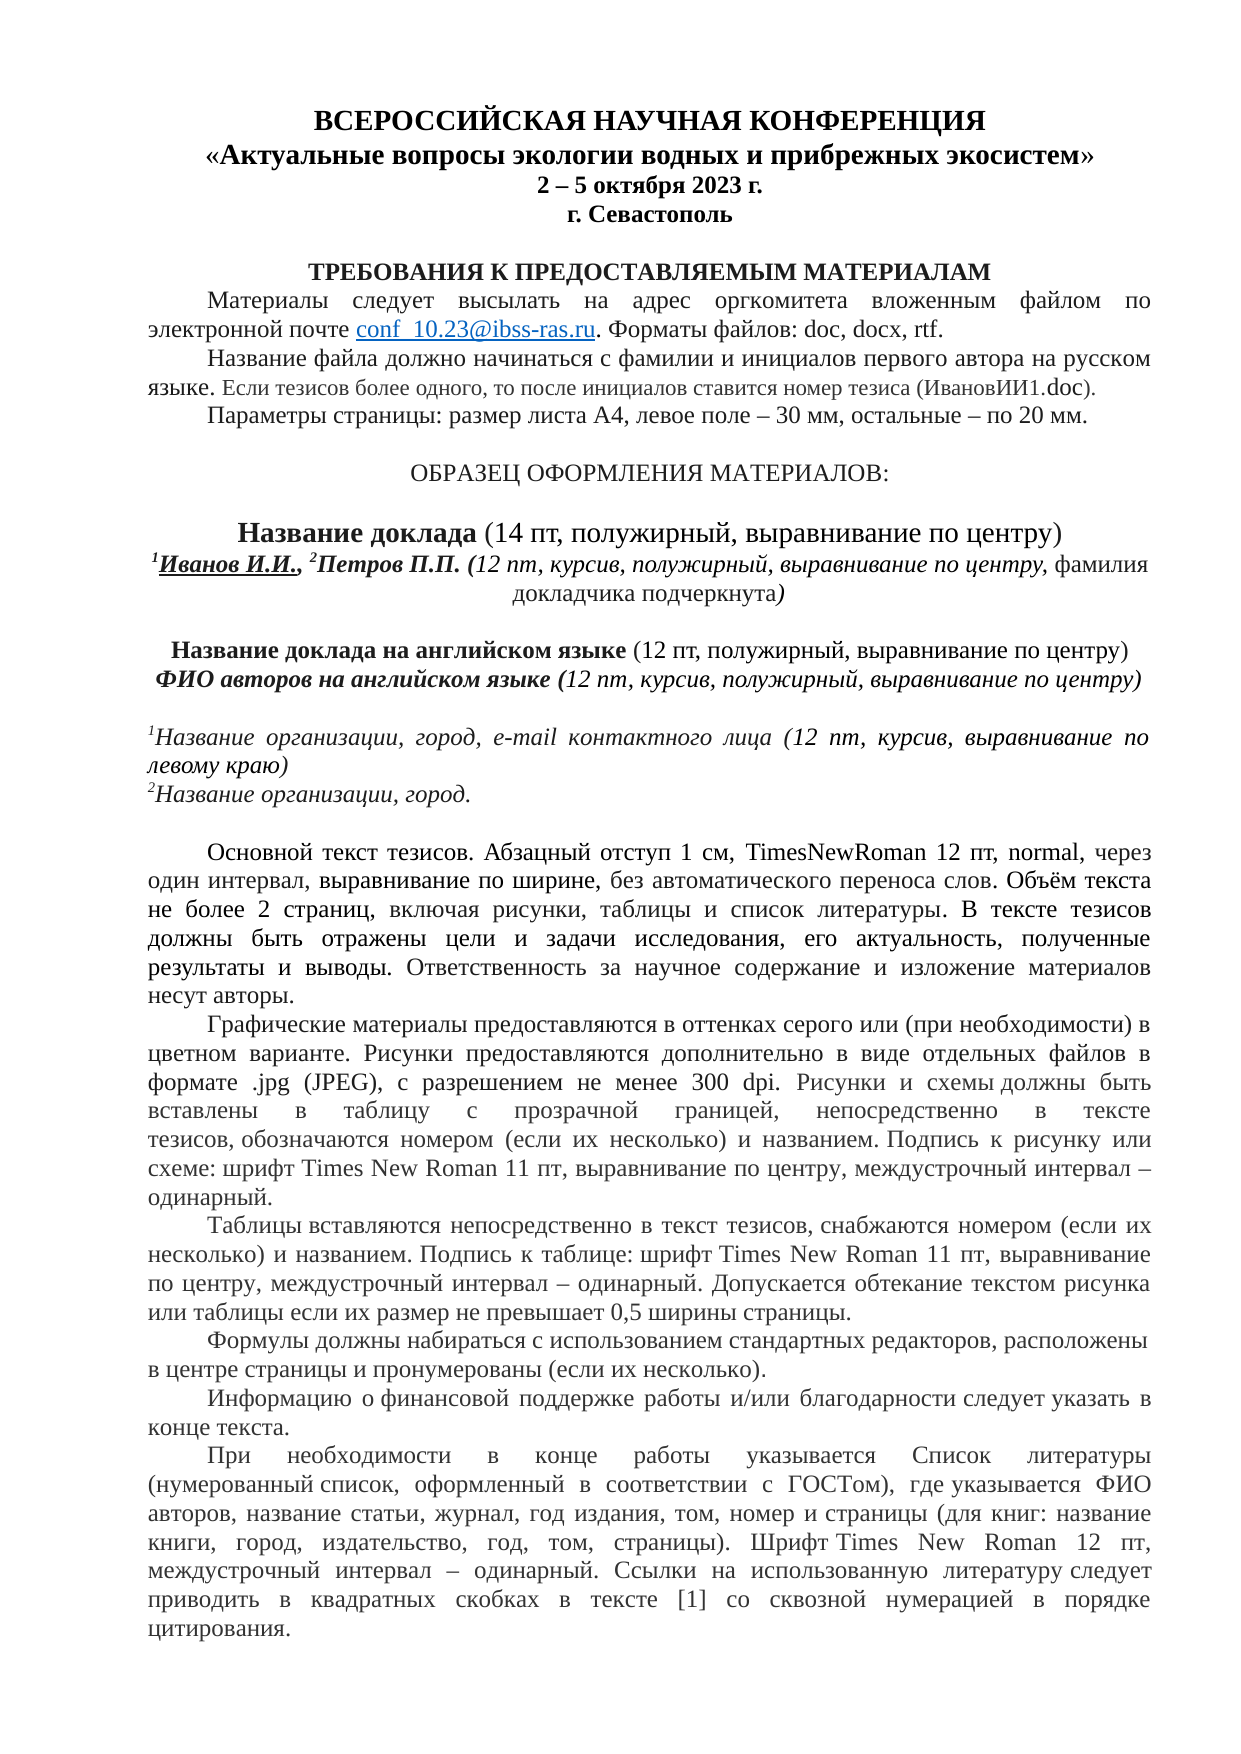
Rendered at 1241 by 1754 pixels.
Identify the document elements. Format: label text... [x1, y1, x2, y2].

text г. Севастополь [148, 199, 1152, 228]
text ТРЕБОВАНИЯ К ПРЕДОСТАВЛЯЕМЫМ МАТЕРИАЛАМ [148, 257, 1152, 286]
text Графические материалы предоставляются в оттенках серого или (при необходимости) в цветном варианте. Рисунки предоставляются дополнительно в виде отдельных файлов в формате .jpg (JPEG), с разрешением не менее 300 dpi. Рисунки и схемы должны быть вставлены в таблицу с прозрачной границей, непосредственно в тексте тезисов, обозначаются номером (если их несколько) и названием. Подпись к рисунку или схеме: шрифт Times New Roman 11 пт, выравнивание по центру, междустрочный интервал – одинарный. [148, 1009, 1152, 1210]
text Таблицы вставляются непосредственно в текст тезисов, снабжаются номером (если их несколько) и названием. Подпись к таблице: шрифт Times New Roman 11 пт, выравнивание по центру, междустрочный интервал – одинарный. Допускается обтекание текстом рисунка или таблицы если их размер не превышает 0,5 ширины страницы. [148, 1210, 1152, 1325]
text При необходимости в конце работы указывается Список литературы (нумерованный список, оформленный в соответствии с ГОСТом), где указывается ФИО авторов, название статьи, журнал, год издания, том, номер и страницы (для книг: название книги, город, издательство, год, том, страницы). Шрифт Times New Roman 12 пт, междустрочный интервал – одинарный. Ссылки на использованную литературу следует приводить в квадратных скобках в тексте [1] со сквозной нумерацией в порядке цитирования. [148, 1440, 1152, 1642]
text Название доклада на английском языке (12 пт, полужирный, выравнивание по центру) [148, 635, 1152, 664]
text Основной текст тезисов. Абзацный отступ 1 см, TimesNewRoman 12 пт, normal, через один интервал, выравнивание по ширине, без автоматического переноса слов. Объём текста не более 2 страниц, включая рисунки, таблицы и список литературы. В тексте тезисов должны быть отражены цели и задачи исследования, его актуальность, полученные результаты и выводы. Ответственность за научное содержание и изложение материалов несут авторы. [148, 837, 1152, 1009]
text 1Название организации, город, e-mail контактного лица (12 пт, курсив, выравнивание по левому краю) [148, 722, 1152, 779]
text Материалы следует высылать на адрес оргкомитета вложенным файлом по электронной почте conf_10.23@ibss-ras.ru. Форматы файлов: doc, docx, rtf. [148, 286, 1152, 343]
text ФИО авторов на английском языке (12 пт, курсив, полужирный, выравнивание по центру) [148, 664, 1152, 693]
text Название файла должно начинаться с фамилии и инициалов первого автора на русском языке. Если тезисов более одного, то после инициалов ставится номер тезиса (ИвановИИ1.doc). [148, 343, 1152, 401]
text 2 – 5 октября 2023 г. [148, 171, 1152, 199]
text Название доклада (14 пт, полужирный, выравнивание по центру) [148, 516, 1152, 549]
text Информацию о финансовой поддержке работы и/или благодарности следует указать в конце текста. [148, 1383, 1152, 1440]
text 1Иванов И.И., 2Петров П.П. (12 пт, курсив, полужирный, выравнивание по центру, фамилия докладчика подчеркнута) [148, 549, 1152, 607]
text Образец оформления материалов: [148, 458, 1152, 487]
text ВСЕРОССИЙСКАЯ НАУЧНАЯ КОНФЕРЕНЦИЯ [148, 103, 1152, 137]
text Формулы должны набираться с использованием стандартных редакторов, расположены в центре страницы и пронумерованы (если их несколько). [148, 1325, 1152, 1383]
text 2Название организации, город. [148, 779, 1152, 808]
text Параметры страницы: размер листа А4, левое поле – 30 мм, остальные – по 20 мм. [148, 401, 1152, 429]
